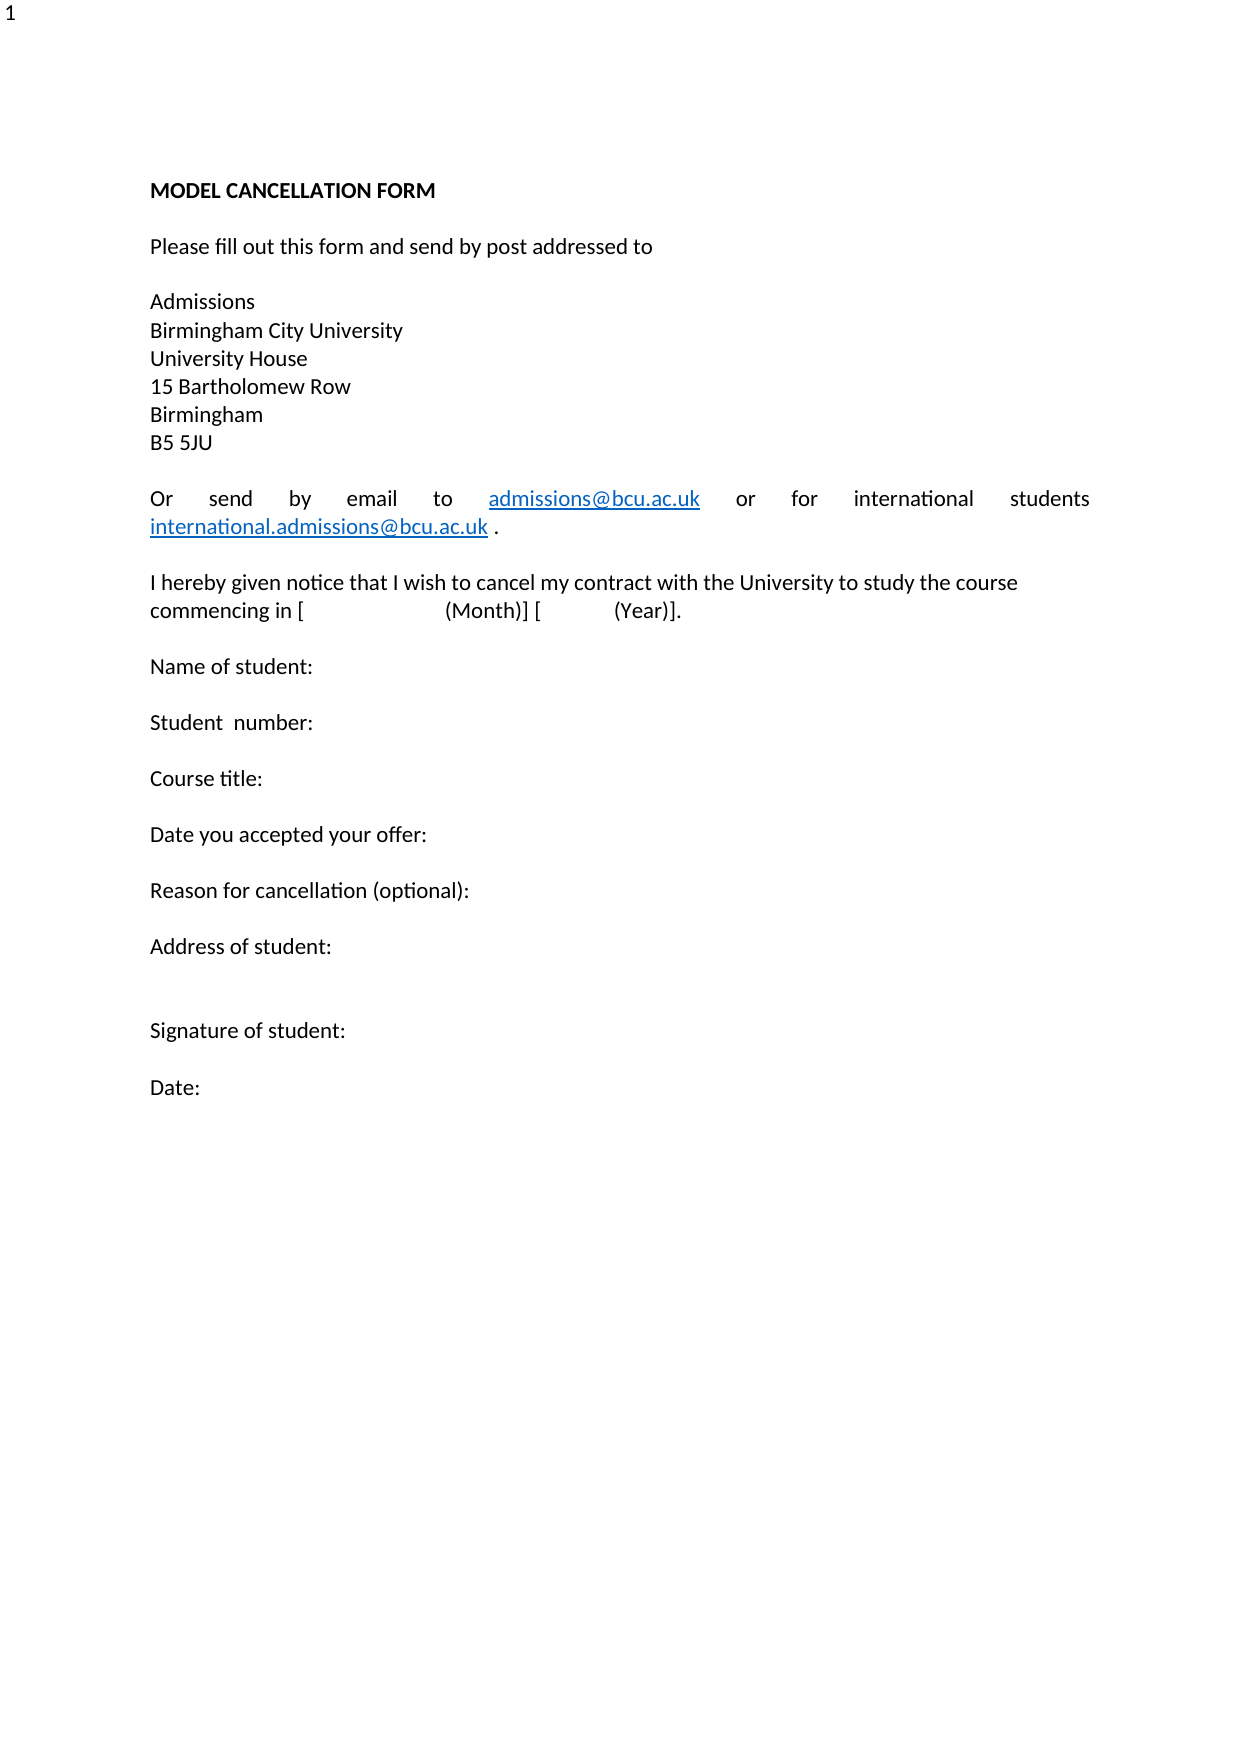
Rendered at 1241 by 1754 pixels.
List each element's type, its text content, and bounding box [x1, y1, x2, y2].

subtitle MODEL CANCELLATION FORM [150, 176, 1103, 204]
text Please fill out this form and send by post addressed to Admissions [150, 205, 656, 315]
text 15 Bartholomew Row Birmingham [150, 372, 353, 428]
text Or send by email to admissions@bcu.ac.uk or for international students international.admissions@bcu.ac.uk . [150, 484, 1091, 540]
text I hereby given notice that I wish to cancel my contract with the University to study the course commencing in [ (Month)] [ (Year)]. [150, 568, 1090, 624]
text Name of student: Student number: Course title: [150, 652, 313, 792]
text Birmingham City University University House [150, 316, 405, 372]
text Date: [150, 1073, 347, 1101]
text Date you accepted your offer: Reason for cancellation (optional): Address of student: [150, 820, 472, 960]
text Signature of student: [150, 1017, 347, 1044]
text B5 5JU [150, 428, 1103, 456]
